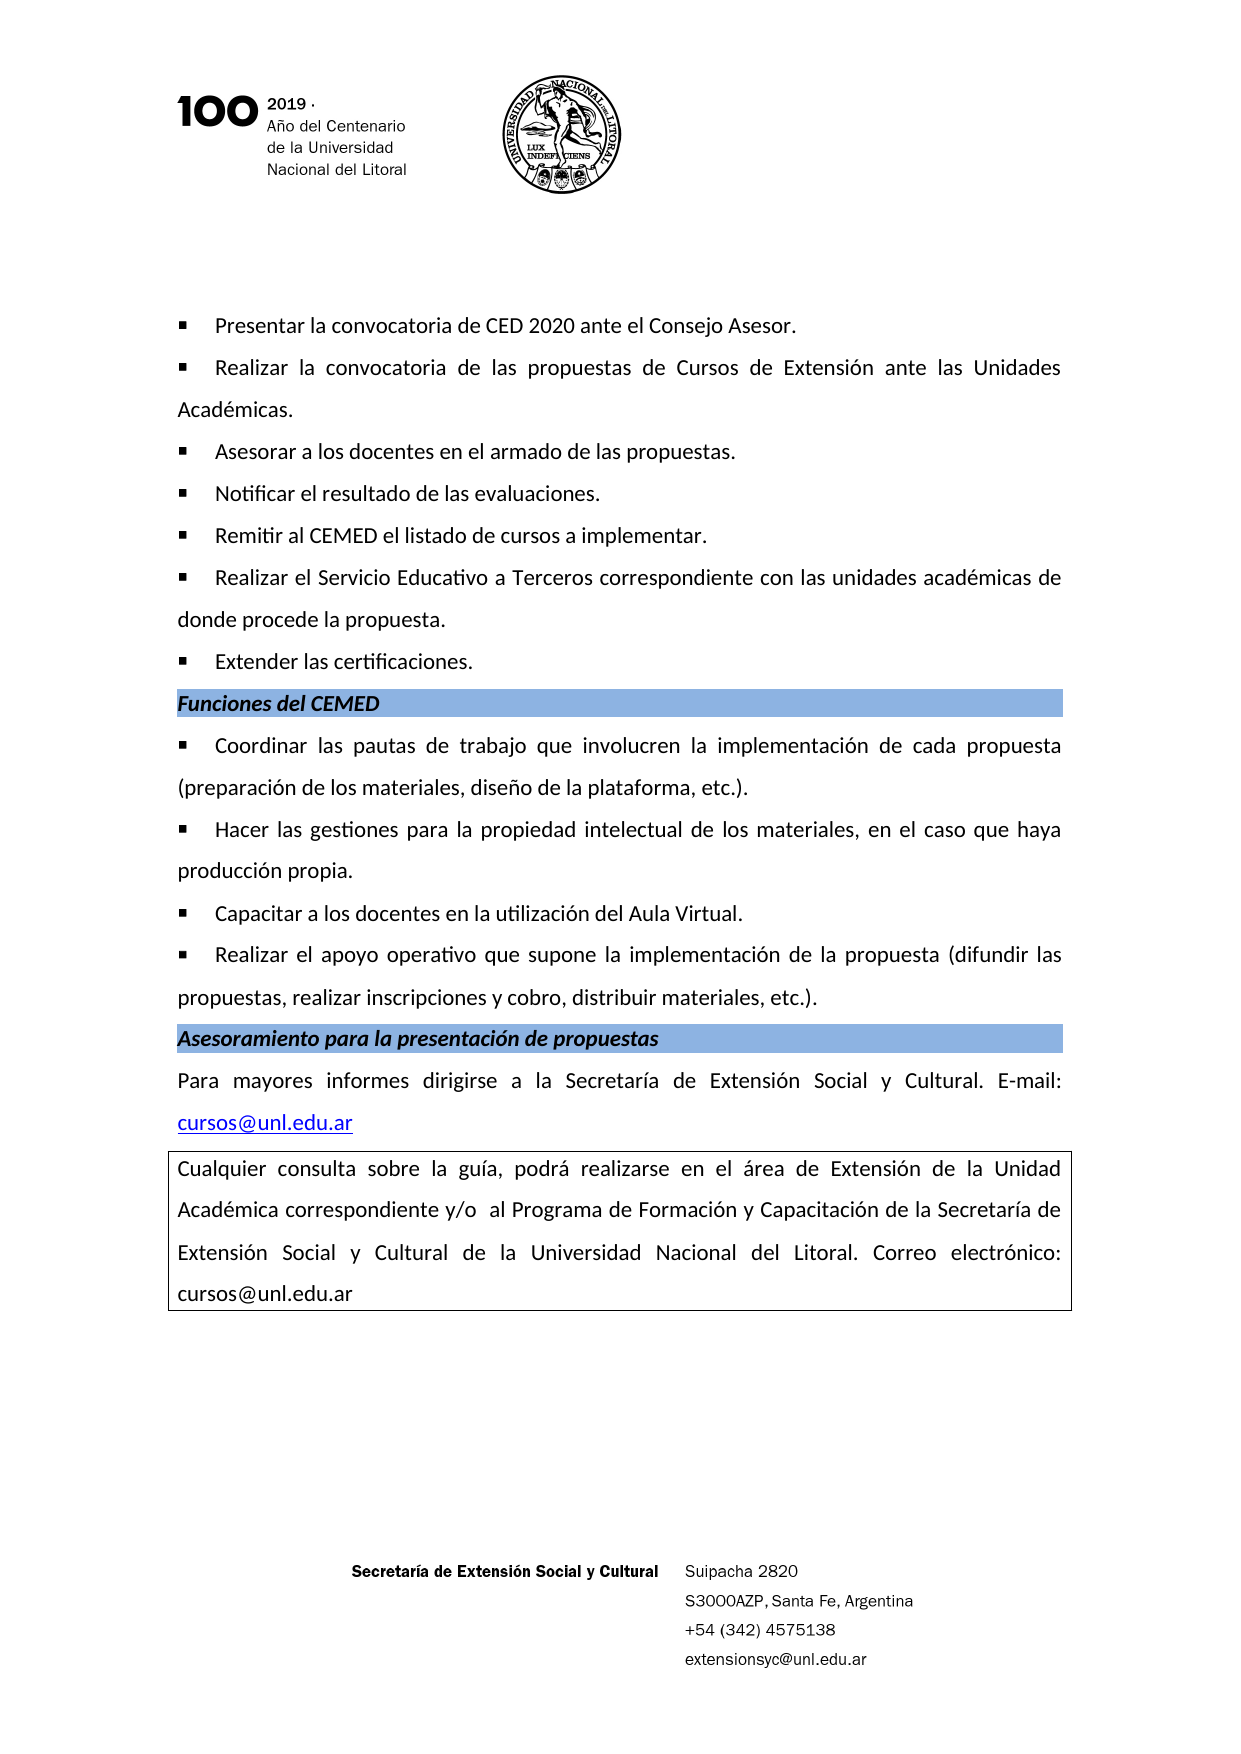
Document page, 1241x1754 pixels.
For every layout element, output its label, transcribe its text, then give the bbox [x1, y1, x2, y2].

list Asesorar a los docentes en el armado de las propuestas. [177, 437, 1063, 465]
picture [177, 75, 1063, 311]
subtitle Asesoramiento para la presentación de propuestas [177, 1024, 1063, 1053]
list Realizar el apoyo operativo que supone la implementación de la propuesta (difundir las propuestas, realizar inscripciones y cobro, distribuir materiales, etc.). [177, 941, 1063, 1011]
list Hacer las gestiones para la propiedad intelectual de los materiales, en el caso que haya producción propia. [177, 815, 1063, 885]
text Funciones del CEMED [177, 689, 1063, 717]
picture [323, 1479, 1134, 1747]
list Realizar el Servicio Educativo a Terceros correspondiente con las unidades académicas de donde procede la propuesta. [177, 563, 1063, 633]
text Para mayores informes dirigirse a la Secretaría de Extensión Social y Cultural. E-mail: cursos@unl.edu.ar [177, 1067, 1063, 1137]
text Cualquier consulta sobre la guía, podrá realizarse en el área de Extensión de la Unidad Académica correspondiente y/o al Programa de Formación y Capacitación de la Secretaría de Extensión Social y Cultural de la Universidad Nacional del Litoral. Correo electrónico: cursos@unl.edu.ar [169, 1152, 1071, 1310]
list Coordinar las pautas de trabajo que involucren la implementación de cada propuesta (preparación de los materiales, diseño de la plataforma, etc.). [177, 731, 1063, 801]
list Notificar el resultado de las evaluaciones. [177, 479, 1063, 507]
list Realizar la convocatoria de las propuestas de Cursos de Extensión ante las Unidades Académicas. [177, 353, 1063, 423]
list Capacitar a los docentes en la utilización del Aula Virtual. [177, 899, 1063, 927]
list Remitir al CEMED el listado de cursos a implementar. [177, 521, 1063, 549]
list Presentar la convocatoria de CED 2020 ante el Consejo Asesor. [177, 311, 1063, 339]
list Extender las certificaciones. [177, 647, 1063, 675]
